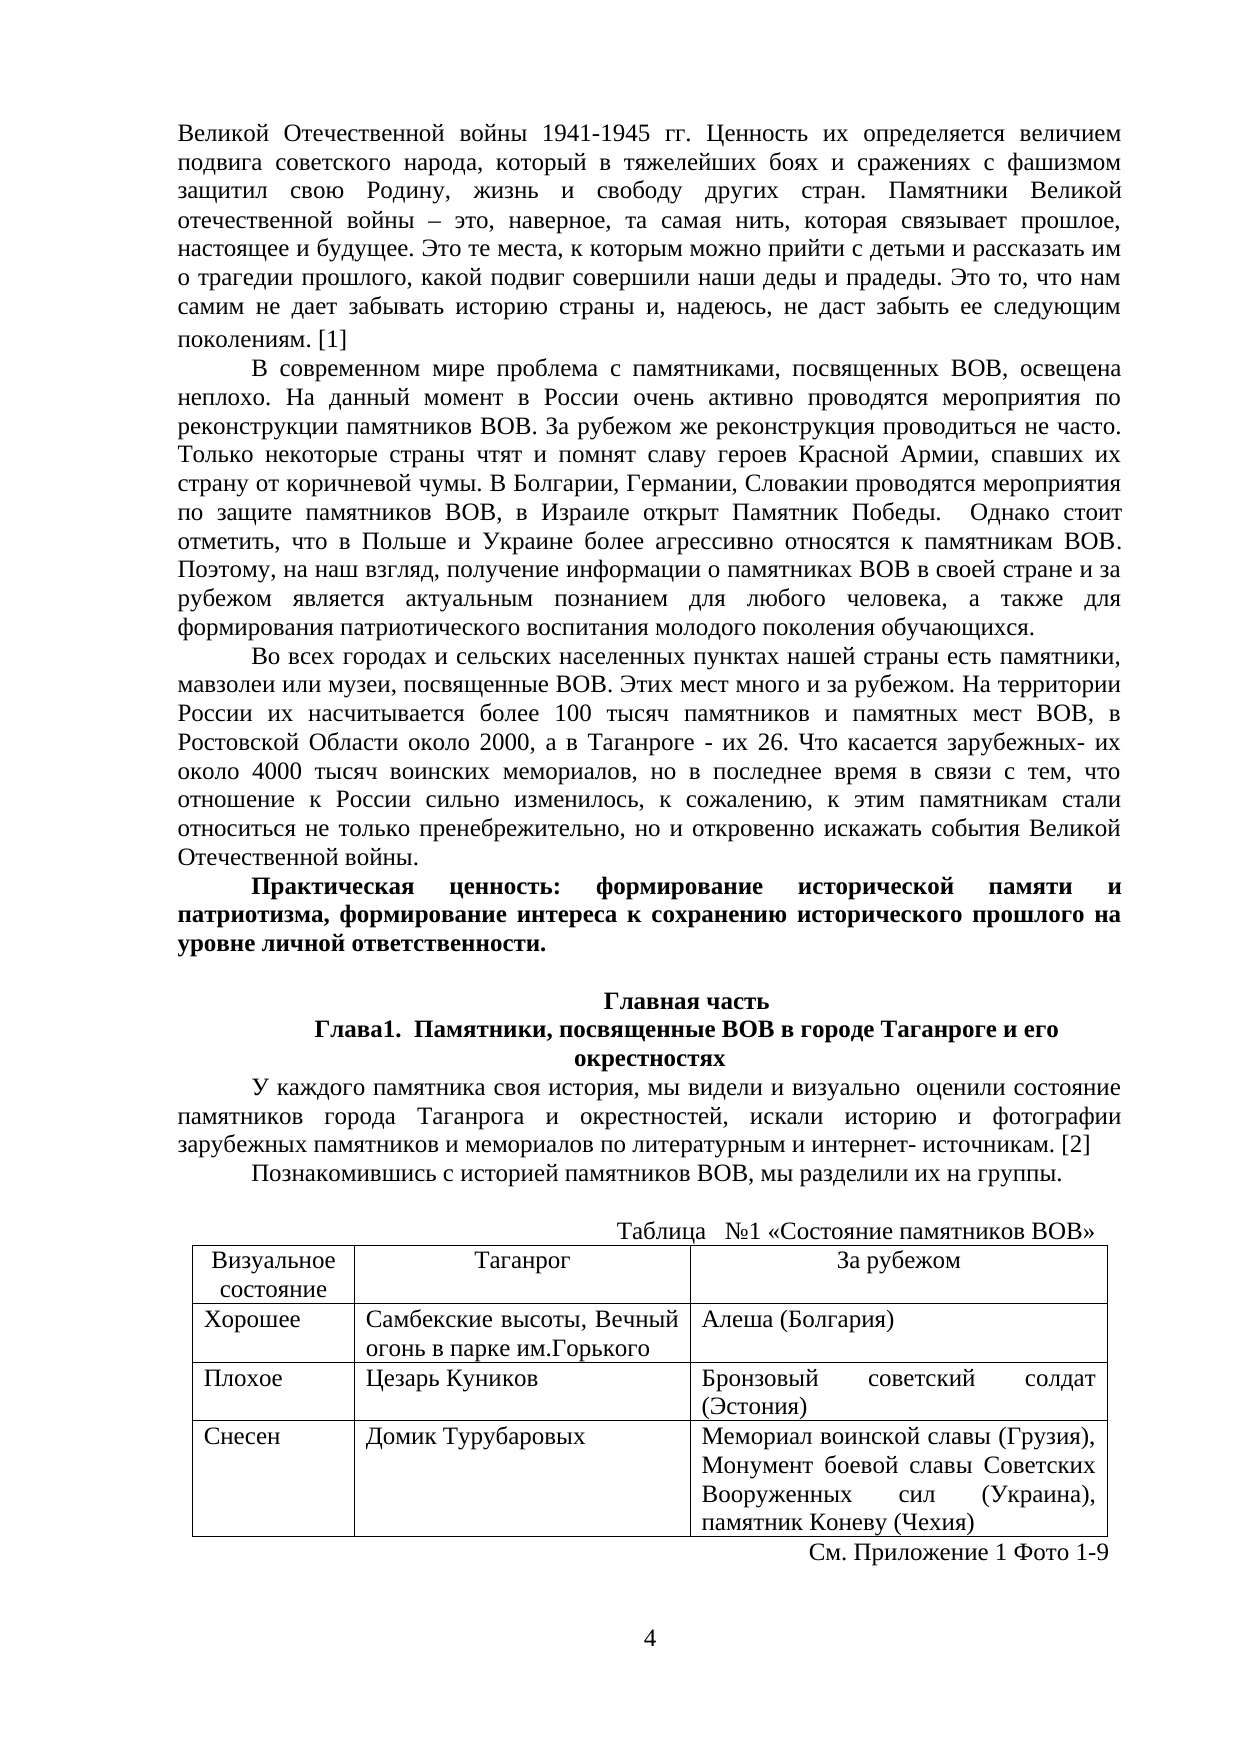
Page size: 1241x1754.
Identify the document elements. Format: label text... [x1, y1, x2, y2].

text Познакомившись с историей памятников ВОВ, мы разделили их на группы. [177, 1158, 1122, 1187]
table_header Визуальное состояние [193, 1246, 354, 1303]
text Таблица №1 «Состояние памятников ВОВ» [177, 1216, 1122, 1244]
text См. Приложение 1 Фото 1-9 [177, 1537, 1122, 1566]
text Практическая ценность: формирование исторической памяти и патриотизма, формирование интереса к сохранению исторического прошлого на уровне личной ответственности. [177, 871, 1122, 957]
table_header За рубежом [691, 1246, 1107, 1303]
table_cell Бронзовый советский солдат (Эстония) [691, 1363, 1107, 1420]
table_header Таганрог [355, 1246, 690, 1303]
text Главная часть [177, 986, 1122, 1014]
table_cell Плохое [193, 1363, 354, 1420]
table_cell Снесен [193, 1421, 354, 1536]
table_cell Домик Турубаровых [355, 1421, 690, 1536]
table_cell Мемориал воинской славы (Грузия), Монумент боевой славы Советских Вооруженных сил (Украина), памятник Коневу (Чехия) [691, 1421, 1107, 1536]
table_cell Хорошее [193, 1304, 354, 1362]
text У каждого памятника своя история, мы видели и визуально оценили состояние памятников города Таганрога и окрестностей, искали историю и фотографии зарубежных памятников и мемориалов по литературным и интернет- источникам. [2] [177, 1072, 1122, 1158]
text Во всех городах и сельских населенных пунктах нашей страны есть памятники, мавзолеи или музеи, посвященные ВОВ. Этих мест много и за рубежом. На территории России их насчитывается более 100 тысяч памятников и памятных мест ВОВ, в Ростовской Области около 2000, а в Таганроге - их 26. Что касается зарубежных- их около 4000 тысяч воинских мемориалов, но в последнее время в связи с тем, что отношение к России сильно изменилось, к сожалению, к этим памятникам стали относиться не только пренебрежительно, но и откровенно искажать события Великой Отечественной войны. [177, 641, 1122, 871]
text Глава1. Памятники, посвященные ВОВ в городе Таганроге и его окрестностях [177, 1014, 1122, 1072]
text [177, 118, 1122, 353]
table_cell Самбекские высоты, Вечный огонь в парке им.Горького [355, 1304, 690, 1362]
table_cell Алеша (Болгария) [691, 1304, 1107, 1362]
text В современном мире проблема с памятниками, посвященных ВОВ, освещена неплохо. На данный момент в России очень активно проводятся мероприятия по реконструкции памятников ВОВ. За рубежом же реконструкция проводиться не часто. Только некоторые страны чтят и помнят славу героев Красной Армии, спавших их страну от коричневой чумы. В Болгарии, Германии, Словакии проводятся мероприятия по защите памятников ВОВ, в Израиле открыт Памятник Победы. Однако стоит отметить, что в Польше и Украине более агрессивно относятся к памятникам ВОВ. Поэтому, на наш взгляд, получение информации о памятниках ВОВ в своей стране и за рубежом является актуальным познанием для любого человека, а также для формирования патриотического воспитания молодого поколения обучающихся. [177, 353, 1122, 641]
table_cell Цезарь Куников [355, 1363, 690, 1420]
